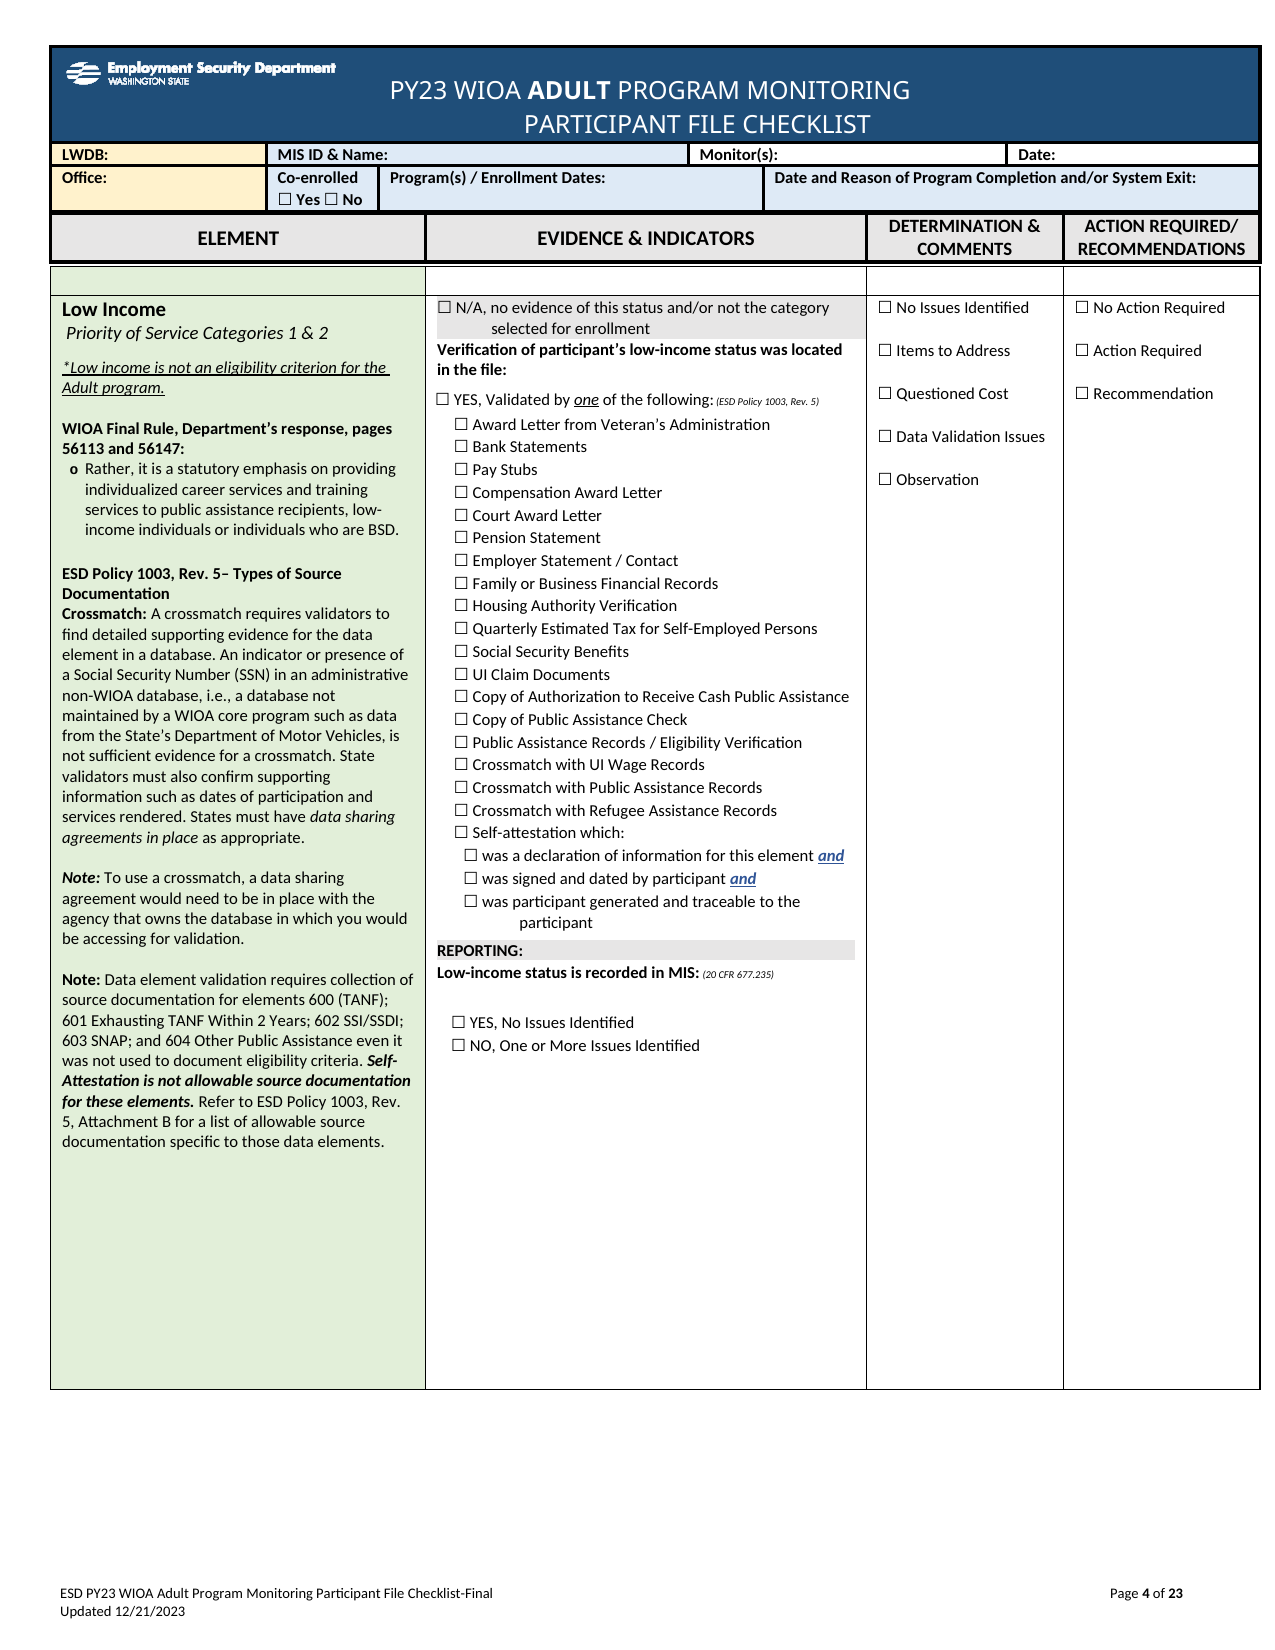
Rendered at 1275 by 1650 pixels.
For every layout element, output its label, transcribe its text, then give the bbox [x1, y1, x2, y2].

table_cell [867, 267, 1063, 295]
table_cell Low Income Priority of Service Categories 1 & 2 *Low income is not an eligibility criterion for the Adult program. WIOA Final Rule, Department’s response, pages 56113 and 56147: Rather, it is a statutory emphasis on providing individualized career services and training services to public assistance recipients, low-income individuals or individuals who are BSD. ESD Policy 1003, Rev. 5– Types of Source Documentation Crossmatch: A crossmatch requires validators to find detailed supporting evidence for the data element in a database. An indicator or presence of a Social Security Number (SSN) in an administrative non-WIOA database, i.e., a database not maintained by a WIOA core program such as data from the State’s Department of Motor Vehicles, is not sufficient evidence for a crossmatch. State validators must also confirm supporting information such as dates of participation and services rendered. States must have data sharing agreements in place as appropriate. Note: To use a crossmatch, a data sharing agreement would need to be in place with the agency that owns the database in which you would be accessing for validation. Note: Data element validation requires collection of source documentation for elements 600 (TANF); 601 Exhausting TANF Within 2 Years; 602 SSI/SSDI; 603 SNAP; and 604 Other Public Assistance even it was not used to document eligibility criteria. Self-Attestation is not allowable source documentation for these elements. Refer to ESD Policy 1003, Rev. 5, Attachment B for a list of allowable source documentation specific to those data elements. [51, 296, 425, 1389]
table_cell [1064, 267, 1259, 295]
picture [61, 48, 337, 100]
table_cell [426, 267, 866, 295]
table_cell No Action Required Action Required Recommendation [1064, 296, 1259, 1389]
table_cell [51, 267, 425, 295]
table_cell N/A, no evidence of this status and/or not the category selected for enrollment Verification of participant’s low-income status was located in the file: YES, Validated by one of the following: (ESD Policy 1003, Rev. 5) Award Letter from Veteran’s Administration Bank Statements Pay Stubs Compensation Award Letter Court Award Letter Pension Statement Employer Statement / Contact Family or Business Financial Records Housing Authority Verification Quarterly Estimated Tax for Self-Employed Persons Social Security Benefits UI Claim Documents Copy of Authorization to Receive Cash Public Assistance Copy of Public Assistance Check Public Assistance Records / Eligibility Verification Crossmatch with UI Wage Records Crossmatch with Public Assistance Records Crossmatch with Refugee Assistance Records Self-attestation which: was a declaration of information for this element and was signed and dated by participant and was participant generated and traceable to the participant Reporting: Low-income status is recorded in MIS: (20 CFR 677.235) YES, No Issues Identified NO, One or More Issues Identified [426, 296, 866, 1389]
table_cell No Issues Identified Items to Address Questioned Cost Data Validation Issues Observation [867, 296, 1063, 1389]
